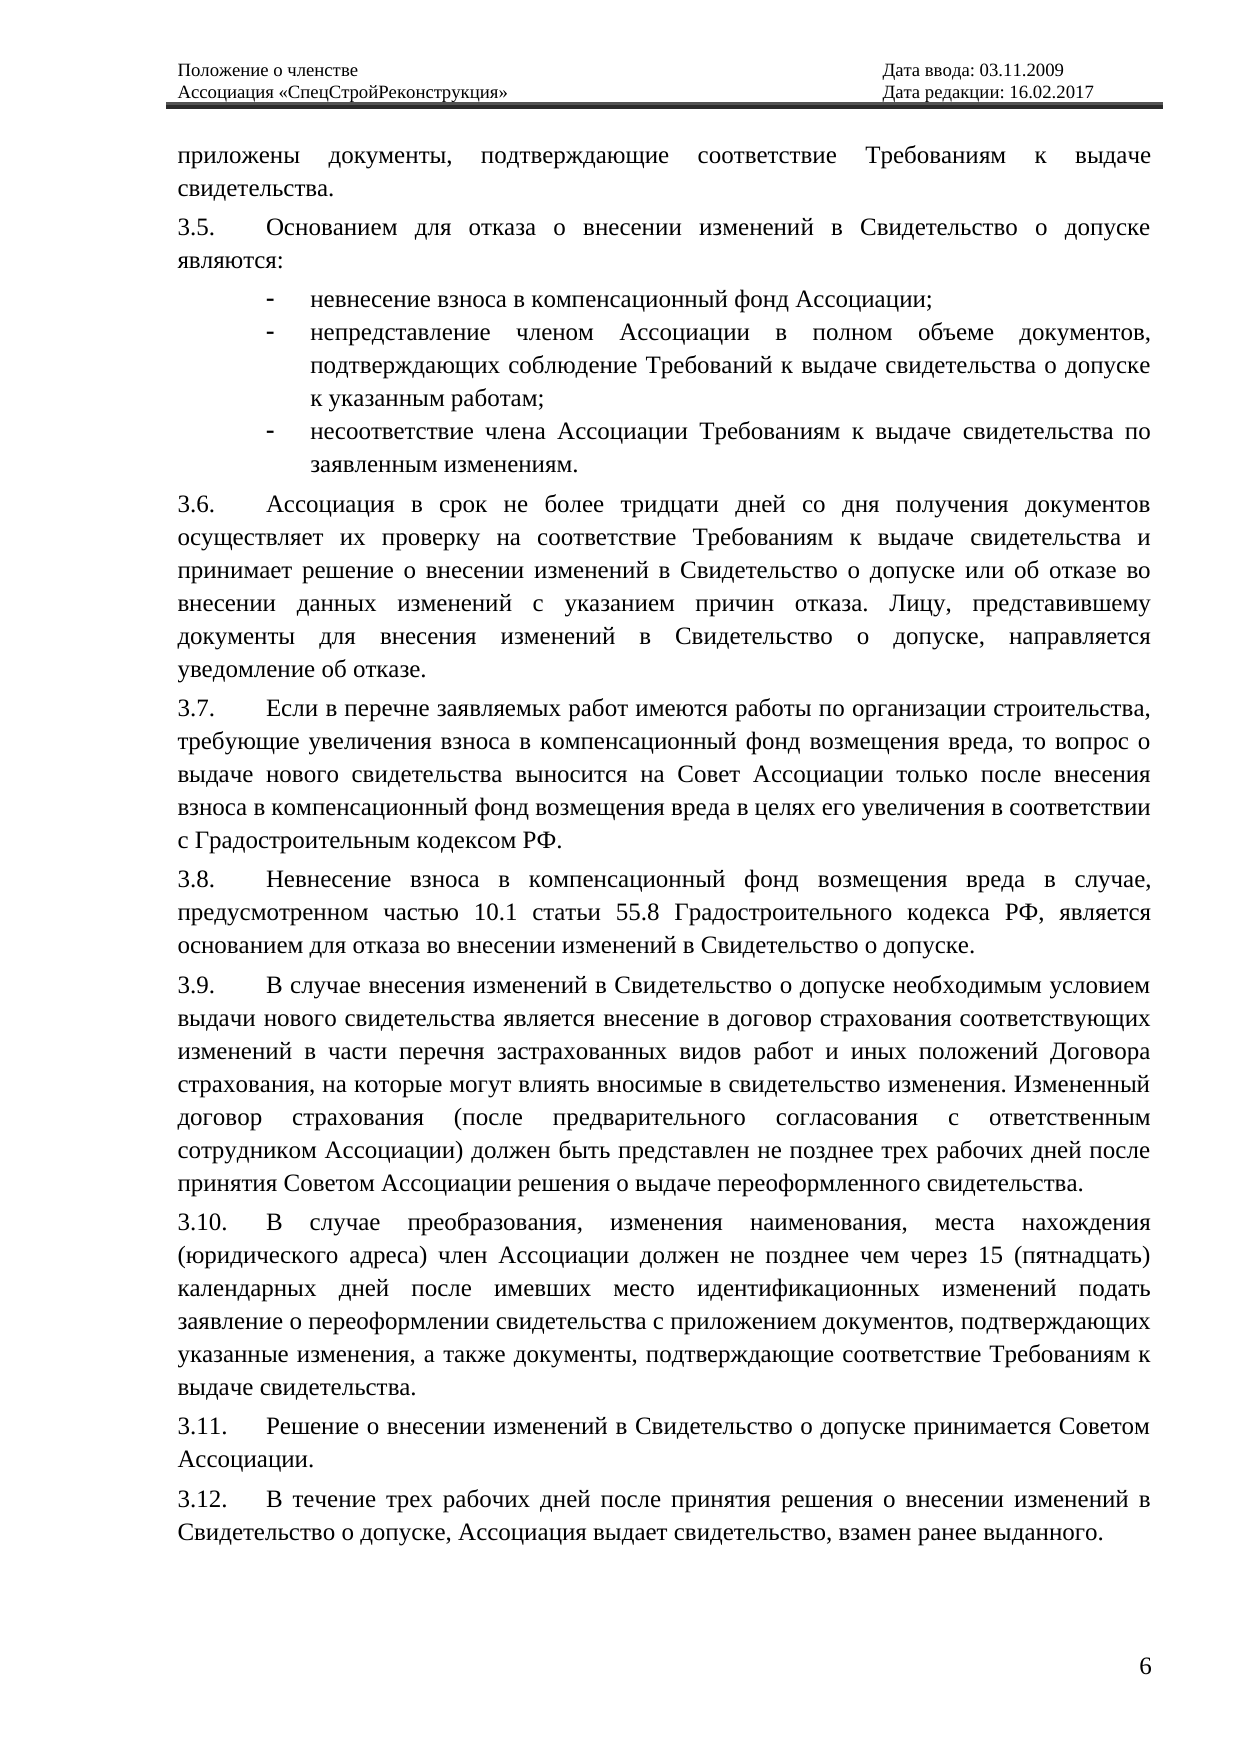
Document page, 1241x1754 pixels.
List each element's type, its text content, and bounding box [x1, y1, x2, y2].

list невнесение взноса в компенсационный фонд Ассоциации; [266, 284, 1152, 313]
list непредставление членом Ассоциации в полном объеме документов, подтверждающих соблюдение Требований к выдаче свидетельства о допуске к указанным работам; [266, 317, 1152, 412]
list В случае преобразования, изменения наименования, места нахождения (юридического адреса) член Ассоциации должен не позднее чем через 15 (пятнадцать) календарных дней после имевших место идентификационных изменений подать заявление о переоформлении свидетельства с приложением документов, подтверждающих указанные изменения, а также документы, подтверждающие соответствие Требованиям к выдаче свидетельства. [177, 1207, 1152, 1401]
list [177, 140, 1152, 201]
list В течение трех рабочих дней после принятия решения о внесении изменений в Свидетельство о допуске, Ассоциация выдает свидетельство, взамен ранее выданного. [177, 1484, 1152, 1546]
list несоответствие члена Ассоциации Требованиям к выдаче свидетельства по заявленным изменениям. [266, 416, 1152, 478]
list Ассоциация в срок не более тридцати дней со дня получения документов осуществляет их проверку на соответствие Требованиям к выдаче свидетельства и принимает решение о внесении изменений в Свидетельство о допуске или об отказе во внесении данных изменений с указанием причин отказа. Лицу, представившему документы для внесения изменений в Свидетельство о допуске, направляется уведомление об отказе. [177, 489, 1152, 682]
list Решение о внесении изменений в Свидетельство о допуске принимается Советом Ассоциации. [177, 1411, 1152, 1473]
list Основанием для отказа о внесении изменений в Свидетельство о допуске являются: [177, 212, 1152, 274]
list В случае внесения изменений в Свидетельство о допуске необходимым условием выдачи нового свидетельства является внесение в договор страхования соответствующих изменений в части перечня застрахованных видов работ и иных положений Договора страхования, на которые могут влиять вносимые в свидетельство изменения. Измененный договор страхования (после предварительного согласования с ответственным сотрудником Ассоциации) должен быть представлен не позднее трех рабочих дней после принятия Советом Ассоциации решения о выдаче переоформленного свидетельства. [177, 970, 1152, 1197]
list Невнесение взноса в компенсационный фонд возмещения вреда в случае, предусмотренном частью 10.1 статьи 55.8 Градостроительного кодекса РФ, является основанием для отказа во внесении изменений в Свидетельство о допуске. [177, 864, 1152, 959]
list Если в перечне заявляемых работ имеются работы по организации строительства, требующие увеличения взноса в компенсационный фонд возмещения вреда, то вопрос о выдаче нового свидетельства выносится на Совет Ассоциации только после внесения взноса в компенсационный фонд возмещения вреда в целях его увеличения в соответствии с Градостроительным кодексом РФ. [177, 693, 1152, 854]
